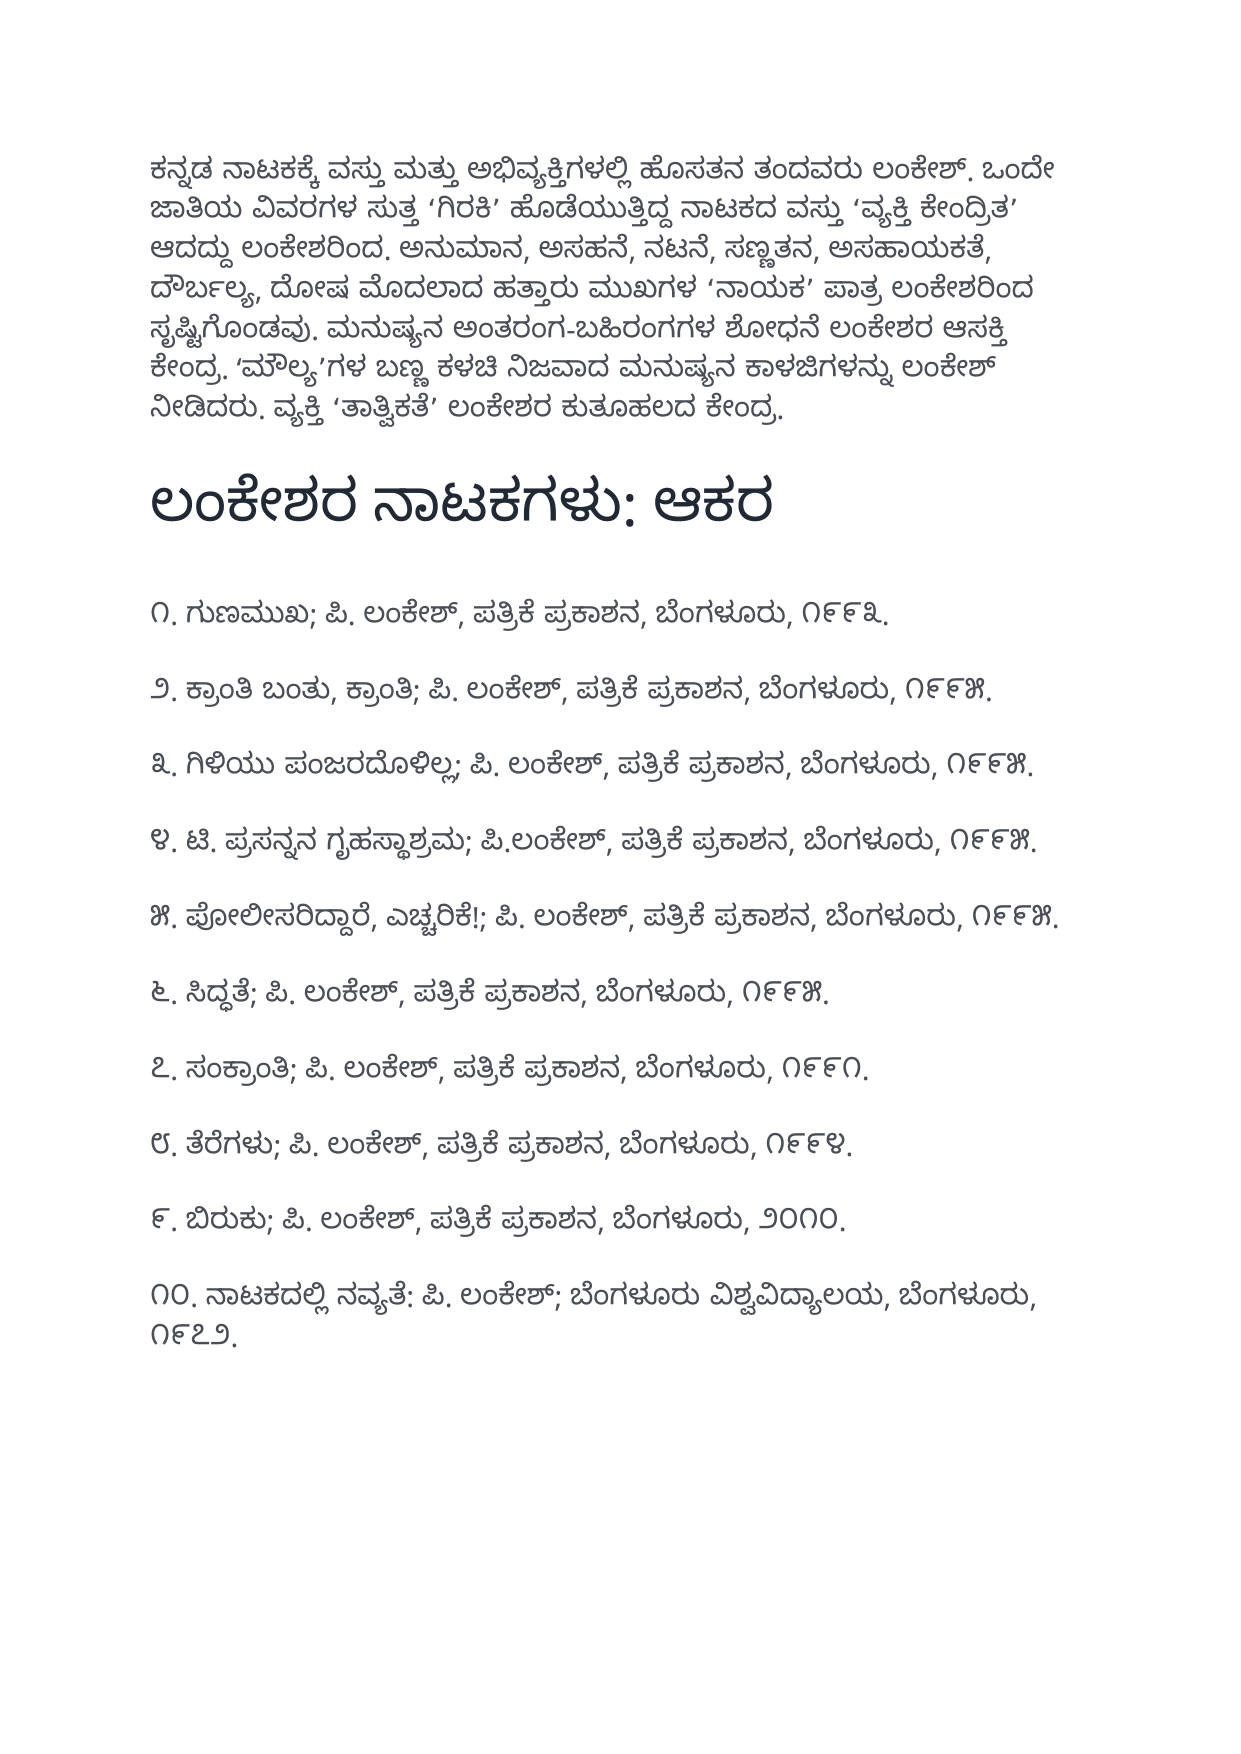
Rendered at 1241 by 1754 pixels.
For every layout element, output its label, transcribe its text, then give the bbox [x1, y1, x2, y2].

text ೬. ಸಿದ್ಧತೆ; ಪಿ. ಲಂಕೇಶ್‌, ಪತ್ರಿಕೆ ಪ್ರಕಾಶನ, ಬೆಂಗಳೂರು, ೧೯೯೫. [150, 973, 1090, 1013]
text ೩. ಗಿಳಿಯು ಪಂಜರದೊಳಿಲ್ಲ; ಪಿ. ಲಂಕೇಶ್‌, ಪತ್ರಿಕೆ ಪ್ರಕಾಶನ, ಬೆಂಗಳೂರು, ೧೯೯೫. [150, 746, 1090, 785]
text ೭. ಸಂಕ್ರಾಂತಿ; ಪಿ. ಲಂಕೇಶ್‌, ಪತ್ರಿಕೆ ಪ್ರಕಾಶನ, ಬೆಂಗಳೂರು, ೧೯೯೧. [150, 1049, 1090, 1089]
text ೮. ತೆರೆಗಳು; ಪಿ. ಲಂಕೇಶ್‌, ಪತ್ರಿಕೆ ಪ್ರಕಾಶನ, ಬೆಂಗಳೂರು, ೧೯೯೪. [150, 1125, 1090, 1164]
text ೫. ಪೋಲೀಸರಿದ್ದಾರೆ, ಎಚ್ಚರಿಕೆ!; ಪಿ. ಲಂಕೇಶ್‌, ಪತ್ರಿಕೆ ಪ್ರಕಾಶನ, ಬೆಂಗಳೂರು, ೧೯೯೫. [150, 897, 1090, 937]
text ೪. ಟಿ. ಪ್ರಸನ್ನನ ಗೃಹಸ್ಥಾಶ್ರಮ; ಪಿ.ಲಂಕೇಶ್‌, ಪತ್ರಿಕೆ ಪ್ರಕಾಶನ, ಬೆಂಗಳೂರು, ೧೯೯೫. [150, 822, 1090, 861]
text ೧೦. ನಾಟಕದಲ್ಲಿ ನವ್ಯತೆ: ಪಿ. ಲಂಕೇಶ್‌; ಬೆಂಗಳೂರು ವಿಶ್ವವಿದ್ಯಾಲಯ, ಬೆಂಗಳೂರು, ೧೯೭೨. [150, 1277, 1090, 1356]
text ೧. ಗುಣಮುಖ; ಪಿ. ಲಂಕೇಶ್‌, ಪತ್ರಿಕೆ ಪ್ರಕಾಶನ, ಬೆಂಗಳೂರು, ೧೯೯೩. [150, 594, 1090, 634]
text ೯. ಬಿರುಕು; ಪಿ. ಲಂಕೇಶ್‌, ಪತ್ರಿಕೆ ಪ್ರಕಾಶನ, ಬೆಂಗಳೂರು, ೨೦೧೦. [150, 1201, 1090, 1240]
text ೨. ಕ್ರಾಂತಿ ಬಂತು, ಕ್ರಾಂತಿ; ಪಿ. ಲಂಕೇಶ್‌, ಪತ್ರಿಕೆ ಪ್ರಕಾಶನ, ಬೆಂಗಳೂರು, ೧೯೯೫. [150, 670, 1090, 709]
text ಕನ್ನಡ ನಾಟಕಕ್ಕೆ ವಸ್ತು ಮತ್ತು ಅಭಿವ್ಯಕ್ತಿಗಳಲ್ಲಿ ಹೊಸತನ ತಂದವರು ಲಂಕೇಶ್‌. ಒಂದೇ ಜಾತಿಯ ವಿವರಗಳ ಸುತ್ತ ‘ಗಿರಕಿ’ ಹೊಡೆಯುತ್ತಿದ್ದ ನಾಟಕದ ವಸ್ತು ‘ವ್ಯಕ್ತಿ ಕೇಂದ್ರಿತ’ ಆದದ್ದು ಲಂಕೇಶರಿಂದ. ಅನುಮಾನ, ಅಸಹನೆ, ನಟನೆ, ಸಣ್ಣತನ, ಅಸಹಾಯಕತೆ, ದೌರ್ಬಲ್ಯ, ದೋಷ ಮೊದಲಾದ ಹತ್ತಾರು ಮುಖಗಳ ‘ನಾಯಕ’ ಪಾತ್ರ ಲಂಕೇಶರಿಂದ ಸೃಷ್ಟಿಗೊಂಡವು. ಮನುಷ್ಯನ ಅಂತರಂಗ-ಬಹಿರಂಗಗಳ ಶೋಧನೆ ಲಂಕೇಶರ ಆಸಕ್ತಿ ಕೇಂದ್ರ. ‘ಮೌಲ್ಯ’ಗಳ ಬಣ್ಣ ಕಳಚಿ ನಿಜವಾದ ಮನುಷ್ಯನ ಕಾಳಜಿಗಳನ್ನು ಲಂಕೇಶ್‌ ನೀಡಿದರು. ವ್ಯಕ್ತಿ ‘ತಾತ್ವಿಕತೆ’ ಲಂಕೇಶರ ಕುತೂಹಲದ ಕೇಂದ್ರ. [150, 150, 1090, 428]
subtitle ಲಂಕೇಶರ ನಾಟಕಗಳು: ಆಕರ [150, 464, 1090, 543]
